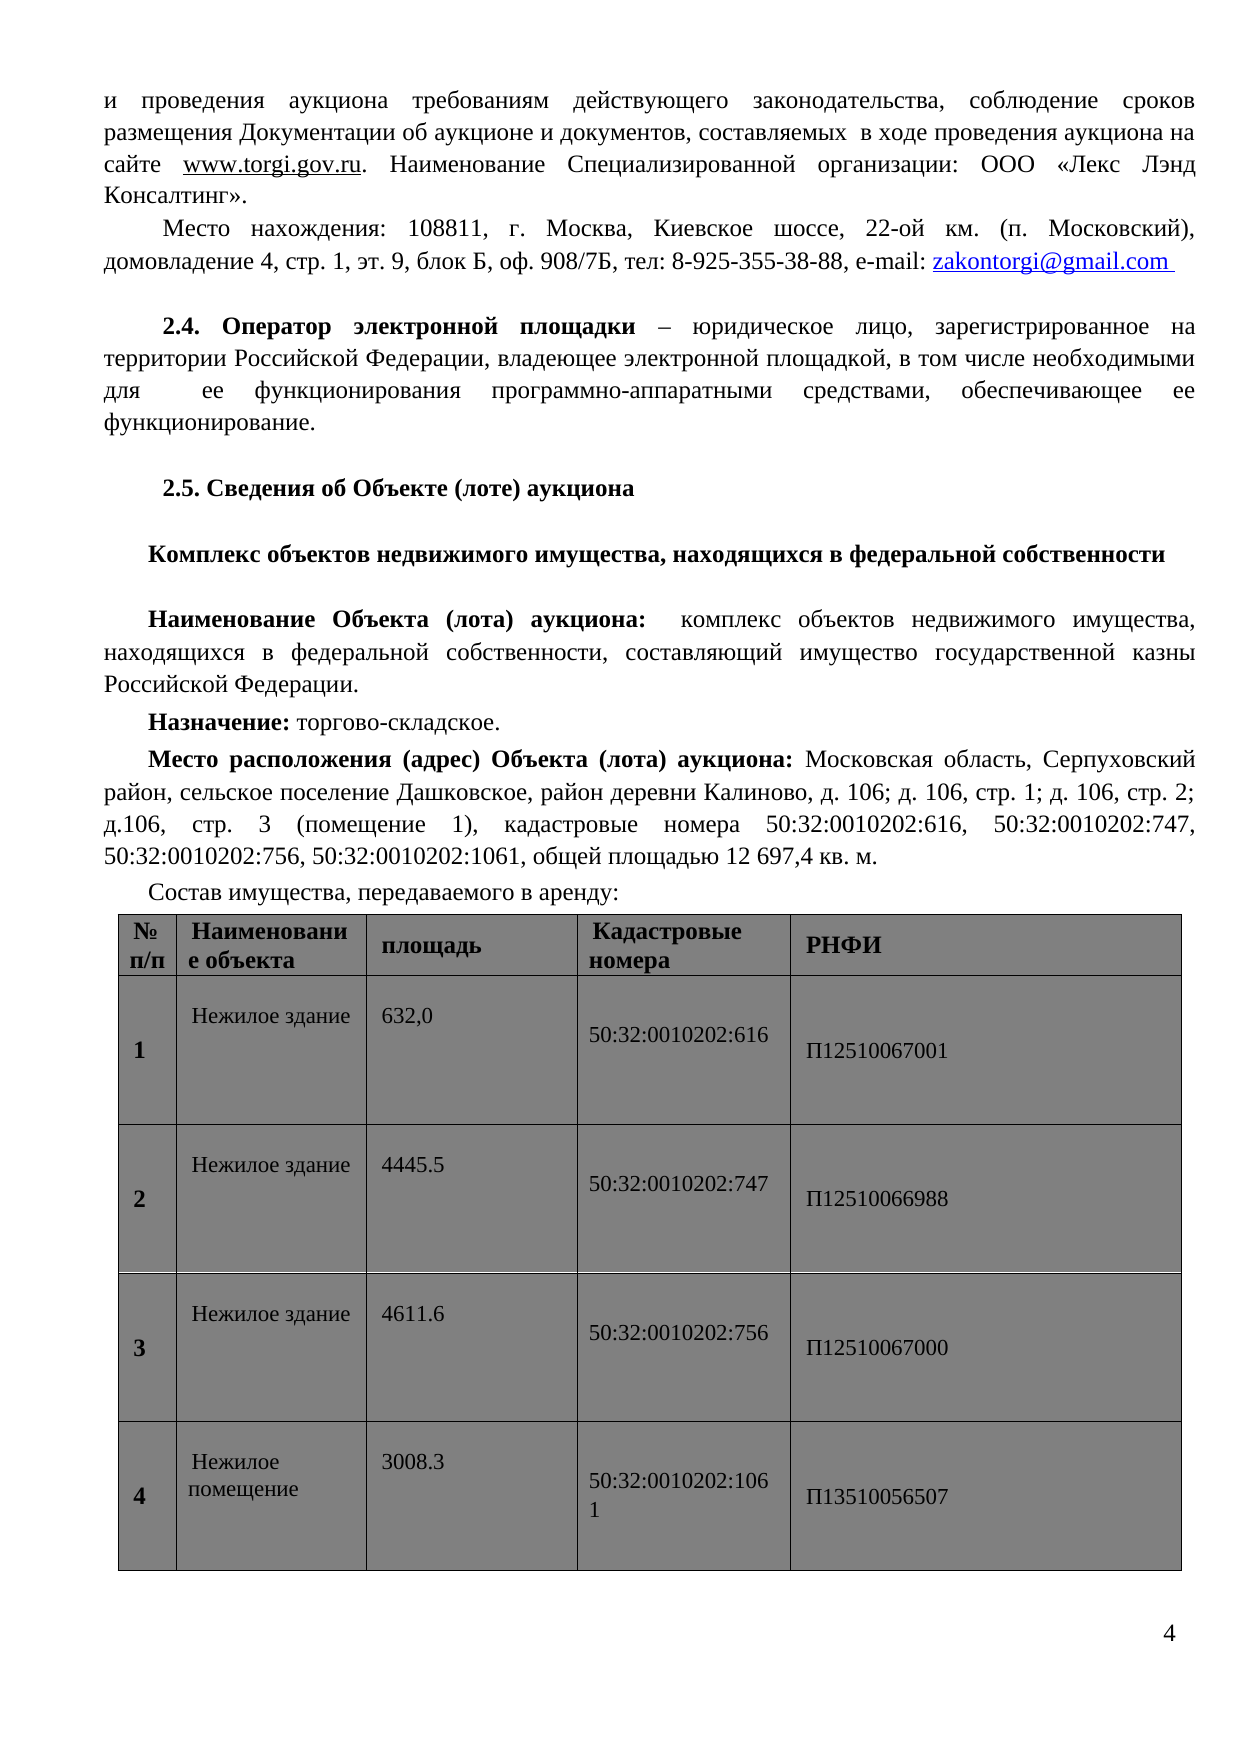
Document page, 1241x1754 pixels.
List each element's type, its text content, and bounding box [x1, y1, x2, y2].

text Назначение: торгово-складское. [103, 707, 1196, 736]
table_cell 4 [119, 1422, 176, 1570]
text 2.5. Сведения об Объекте (лоте) аукциона [103, 473, 1196, 502]
text Состав имущества, передаваемого в аренду: [103, 877, 1196, 906]
text 2.4. Оператор электронной площадки – юридическое лицо, зарегистрированное на территории Российской Федерации, владеющее электронной площадкой, в том числе необходимыми для ее функционирования программно-аппаратными средствами, обеспечивающее ее функционирование. [103, 311, 1196, 436]
table_cell П12510067000 [791, 1274, 1181, 1421]
table_header № п/п [119, 915, 176, 975]
text Место расположения (адрес) Объекта (лота) аукциона: Московская область, Серпуховский район, сельское поселение Дашковское, район деревни Калиново, д. 106; д. 106, стр. 1; д. 106, стр. 2; д.106, стр. 3 (помещение 1), кадастровые номера 50:32:0010202:616, 50:32:0010202:747, 50:32:0010202:756, 50:32:0010202:1061, общей площадью 12 697,4 кв. м. [103, 744, 1196, 870]
table_cell 3008.3 [367, 1422, 577, 1570]
table_cell Нежилое помещение [177, 1422, 366, 1570]
table_cell П12510066988 [791, 1125, 1181, 1272]
text Комплекс объектов недвижимого имущества, находящихся в федеральной собственности [103, 539, 1196, 567]
table_cell П13510056507 [791, 1422, 1181, 1570]
table_cell 1 [119, 976, 176, 1124]
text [103, 85, 1196, 209]
table_cell 2 [119, 1125, 176, 1272]
table_header РНФИ [791, 915, 1181, 975]
text Место нахождения: 108811, г. Москва, Киевское шоссе, 22-ой км. (п. Московский), домовладение 4, стр. 1, эт. 9, блок Б, оф. 908/7Б, тел: 8-925-355-38-88, e-mail: zakontorgi@gmail.com [103, 213, 1196, 275]
table_cell 50:32:0010202:756 [578, 1274, 790, 1421]
table_cell 3 [119, 1274, 176, 1421]
table_cell П12510067001 [791, 976, 1181, 1124]
table_cell Нежилое здание [177, 1125, 366, 1272]
table_cell 632,0 [367, 976, 577, 1124]
table_cell 4445.5 [367, 1125, 577, 1272]
table_cell 50:32:0010202:747 [578, 1125, 790, 1272]
table_cell 50:32:0010202:616 [578, 976, 790, 1124]
table_cell 50:32:0010202:1061 [578, 1422, 790, 1570]
table_cell 4611.6 [367, 1274, 577, 1421]
table_cell Нежилое здание [177, 1274, 366, 1421]
table_header Наименование объекта [177, 915, 366, 975]
table_header Кадастровые номера [578, 915, 790, 975]
table_header площадь [367, 915, 577, 975]
text Наименование Объекта (лота) аукциона: комплекс объектов недвижимого имущества, находящихся в федеральной собственности, составляющий имущество государственной казны Российской Федерации. [103, 604, 1196, 698]
table_cell Нежилое здание [177, 976, 366, 1124]
